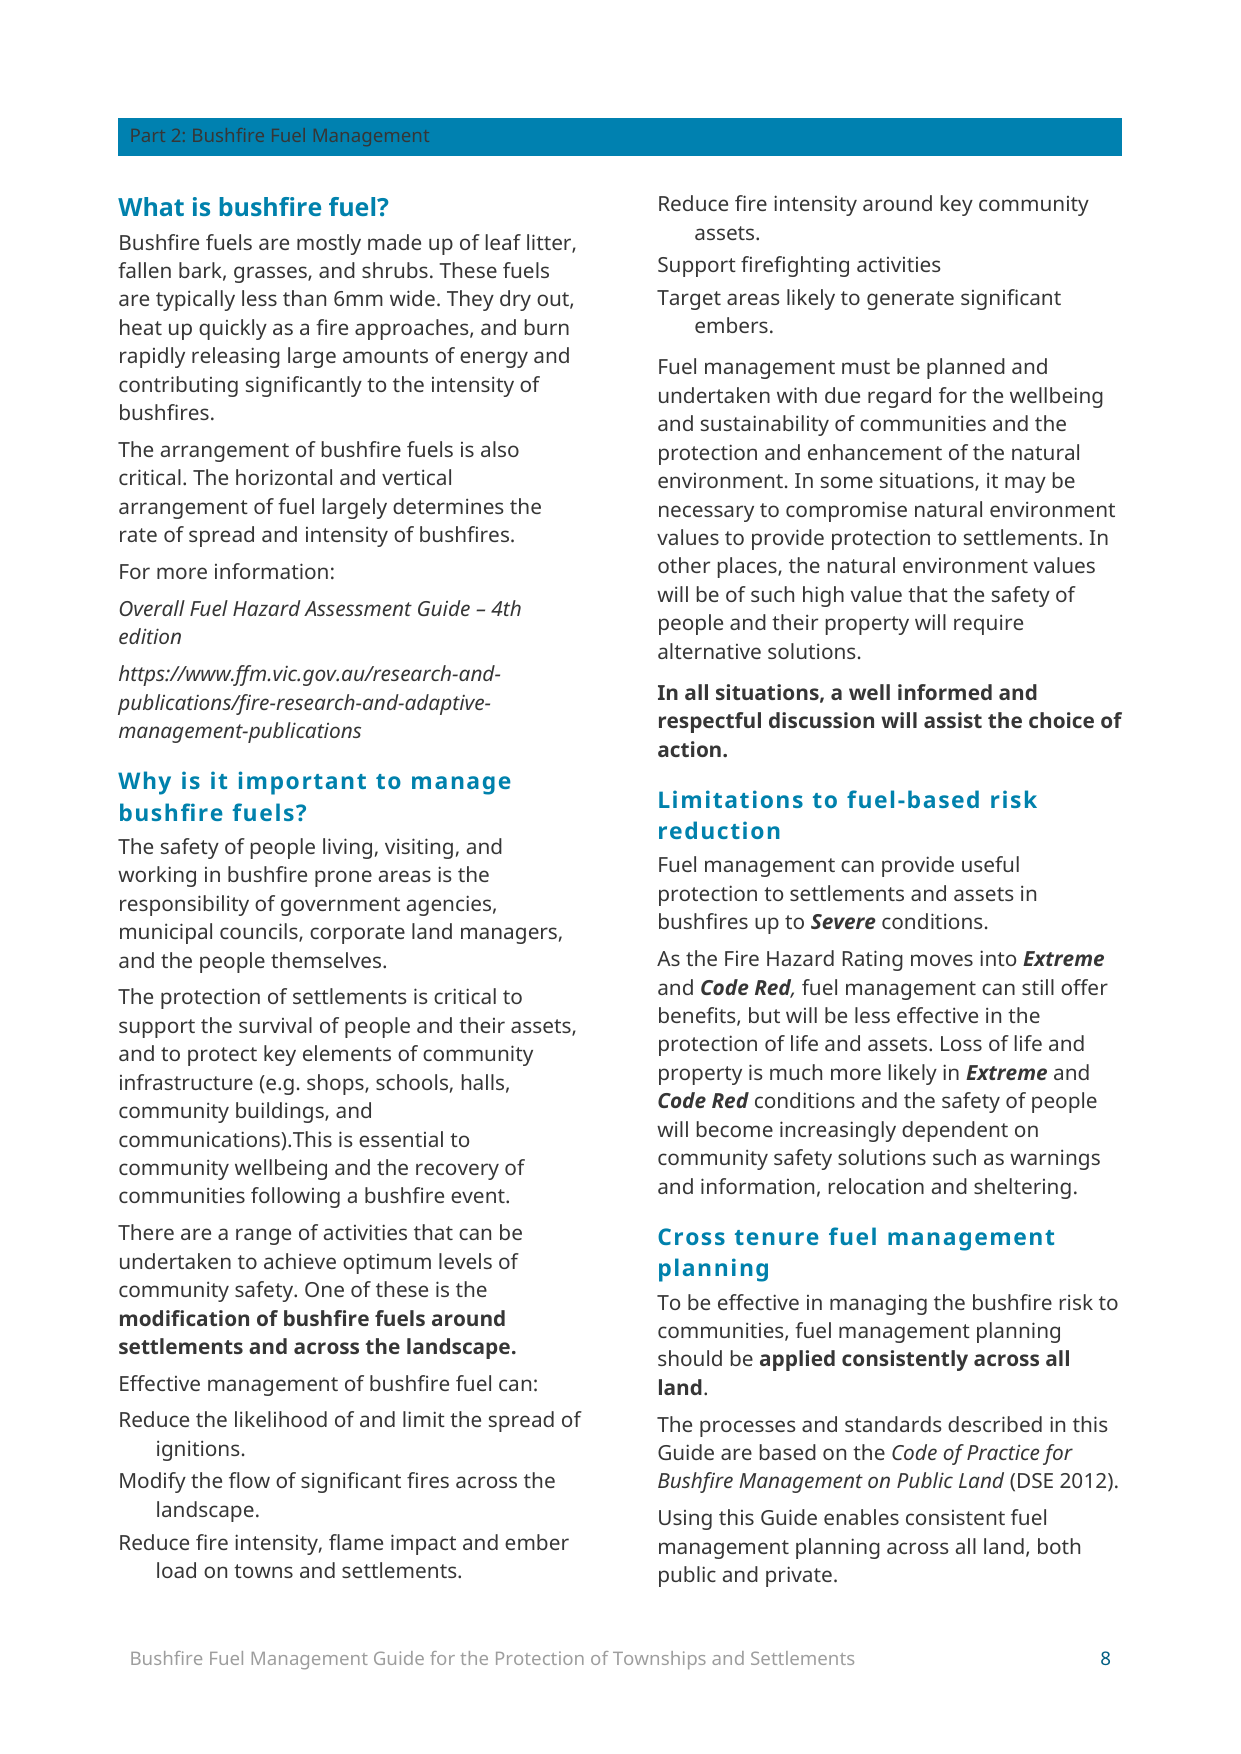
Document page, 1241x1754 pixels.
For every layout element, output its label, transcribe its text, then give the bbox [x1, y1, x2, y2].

text Fuel management can provide useful protection to settlements and assets in bushfires up to Severe conditions. [657, 851, 1122, 936]
text Support firefighting activities [657, 251, 1122, 279]
text Bushfire fuels are mostly made up of leaf litter, fallen bark, grasses, and shrubs. These fuels are typically less than 6mm wide. They dry out, heat up quickly as a fire approaches, and burn rapidly releasing large amounts of energy and contributing significantly to the intensity of bushfires. [118, 228, 583, 427]
text The processes and standards described in this Guide are based on the Code of Practice for Bushfire Management on Public Land (DSE 2012). [657, 1410, 1122, 1495]
subtitle Why is it important to manage bushfire fuels? [118, 765, 583, 828]
text Overall Fuel Hazard Assessment Guide – 4th edition [118, 594, 583, 651]
text Effective management of bushfire fuel can: [118, 1369, 583, 1397]
text To be effective in managing the bushfire risk to communities, fuel management planning should be applied consistently across all land. [657, 1288, 1122, 1401]
text The protection of settlements is critical to support the survival of people and their assets, and to protect key elements of community infrastructure (e.g. shops, schools, halls, community buildings, and communications).This is essential to community wellbeing and the recovery of communities following a bushfire event. [118, 982, 583, 1210]
text For more information: [118, 557, 583, 586]
text Reduce fire intensity, flame impact and ember load on towns and settlements. [118, 1528, 583, 1584]
subtitle Limitations to fuel-based risk reduction [657, 784, 1122, 846]
text Using this Guide enables consistent fuel management planning across all land, both public and private. [657, 1503, 1122, 1589]
text The arrangement of bushfire fuels is also critical. The horizontal and vertical arrangement of fuel largely determines the rate of spread and intensity of bushfires. [118, 435, 583, 549]
text Target areas likely to generate significant embers. [657, 283, 1122, 340]
text In all situations, a well informed and respectful discussion will assist the choice of action. [657, 678, 1122, 763]
table_header Part 2: Bushfire Fuel Management [118, 118, 1122, 156]
text The safety of people living, visiting, and working in bushfire prone areas is the responsibility of government agencies, municipal councils, corporate land managers, and the people themselves. [118, 832, 583, 974]
text Modify the flow of significant fires across the landscape. [118, 1467, 583, 1523]
subtitle What is bushfire fuel? [118, 189, 583, 223]
text Fuel management must be planned and undertaken with due regard for the wellbeing and sustainability of communities and the protection and enhancement of the natural environment. In some situations, it may be necessary to compromise natural environment values to provide protection to settlements. In other places, the natural environment values will be of such high value that the safety of people and their property will require alternative solutions. [657, 352, 1122, 665]
text Reduce the likelihood of and limit the spread of ignitions. [118, 1406, 583, 1462]
text https://www.ffm.vic.gov.au/research-and-publications/fire-research-and-adaptive-management-publications [118, 659, 583, 744]
subtitle Cross tenure fuel management planning [657, 1221, 1122, 1283]
text There are a range of activities that can be undertaken to achieve optimum levels of community safety. One of these is the modification of bushfire fuels around settlements and across the landscape. [118, 1218, 583, 1361]
text As the Fire Hazard Rating moves into Extreme and Code Red, fuel management can still offer benefits, but will be less effective in the protection of life and assets. Loss of life and property is much more likely in Extreme and Code Red conditions and the safety of people will become increasingly dependent on community safety solutions such as warnings and information, relocation and sheltering. [657, 944, 1122, 1200]
text Reduce fire intensity around key community assets. [657, 189, 1122, 246]
